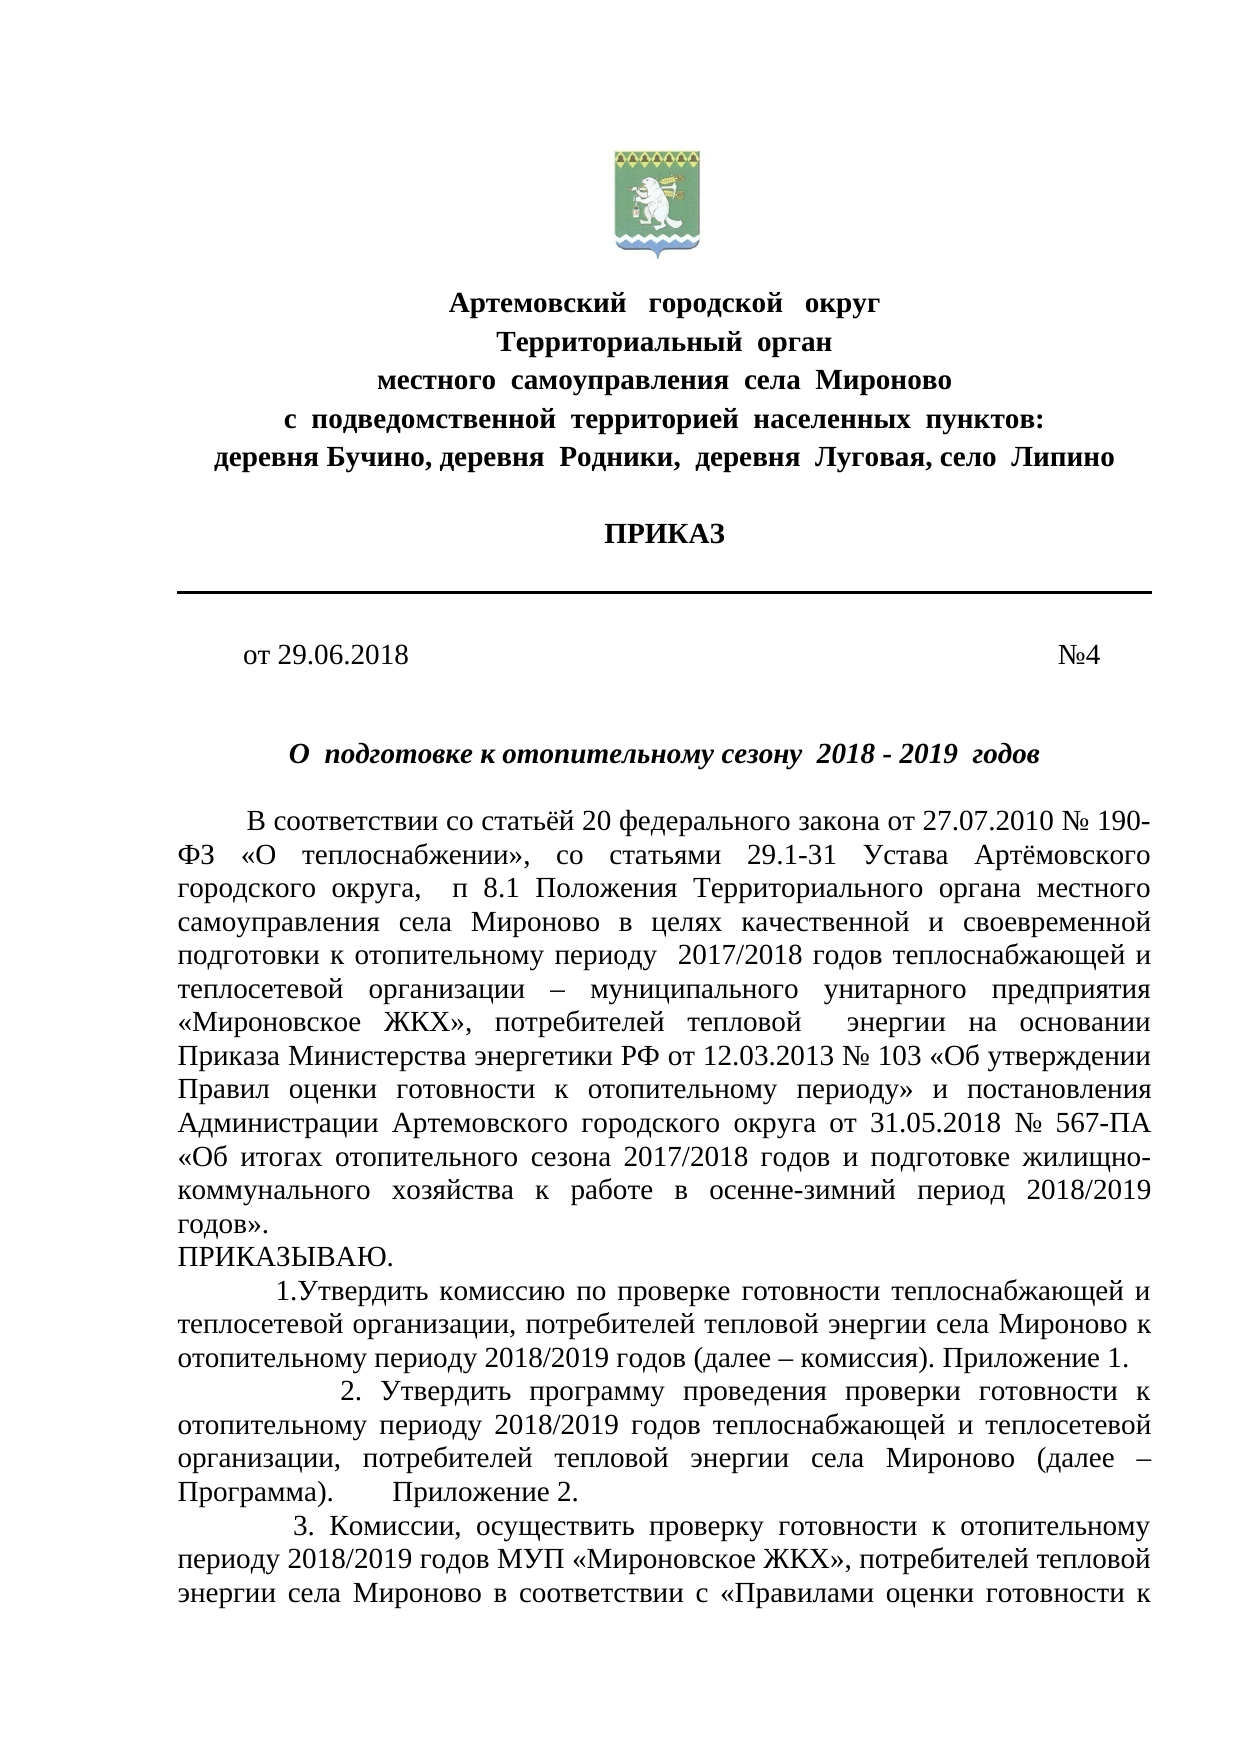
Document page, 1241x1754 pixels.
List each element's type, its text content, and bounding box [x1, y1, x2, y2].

picture [574, 138, 739, 261]
text Артемовский городской округ [177, 285, 1152, 319]
text с подведомственной территорией населенных пунктов: [177, 401, 1152, 434]
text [177, 1508, 1152, 1608]
text О подготовке к отопительному сезону 2018 - 2019 годов [177, 736, 1152, 770]
text 2. Утвердить программу проведения проверки готовности к отопительному периоду 2018/2019 годов теплоснабжающей и теплосетевой организации, потребителей тепловой энергии села Мироново (далее – Программа). Приложение 2. [177, 1373, 1152, 1508]
text местного самоуправления села Мироново [177, 362, 1152, 396]
text от 29.06.2018 №4 [177, 637, 1152, 671]
text деревня Бучино, деревня Родники, деревня Луговая, село Липино [177, 439, 1152, 473]
text 1.Утвердить комиссию по проверке готовности теплоснабжающей и теплосетевой организации, потребителей тепловой энергии села Мироново к отопительному периоду 2018/2019 годов (далее – комиссия). Приложение 1. [177, 1273, 1152, 1373]
text Территориальный орган [177, 324, 1152, 357]
text В соответствии со статьёй 20 федерального закона от 27.07.2010 № 190-ФЗ «О теплоснабжении», со статьями 29.1-31 Устава Артёмовского городского округа, п 8.1 Положения Территориального органа местного самоуправления села Мироново в целях качественной и своевременной подготовки к отопительному периоду 2017/2018 годов теплоснабжающей и теплосетевой организации – муниципального унитарного предприятия «Мироновское ЖКХ», потребителей тепловой энергии на основании Приказа Министерства энергетики РФ от 12.03.2013 № 103 «Об утверждении Правил оценки готовности к отопительному периоду» и постановления Администрации Артемовского городского округа от 31.05.2018 № 567-ПА «Об итогах отопительного сезона 2017/2018 годов и подготовке жилищно-коммунального хозяйства к работе в осенне-зимний период 2018/2019 годов». [177, 803, 1152, 1239]
text ПРИКАЗ [177, 517, 1152, 550]
text ПРИКАЗЫВАЮ. [177, 1239, 1152, 1273]
